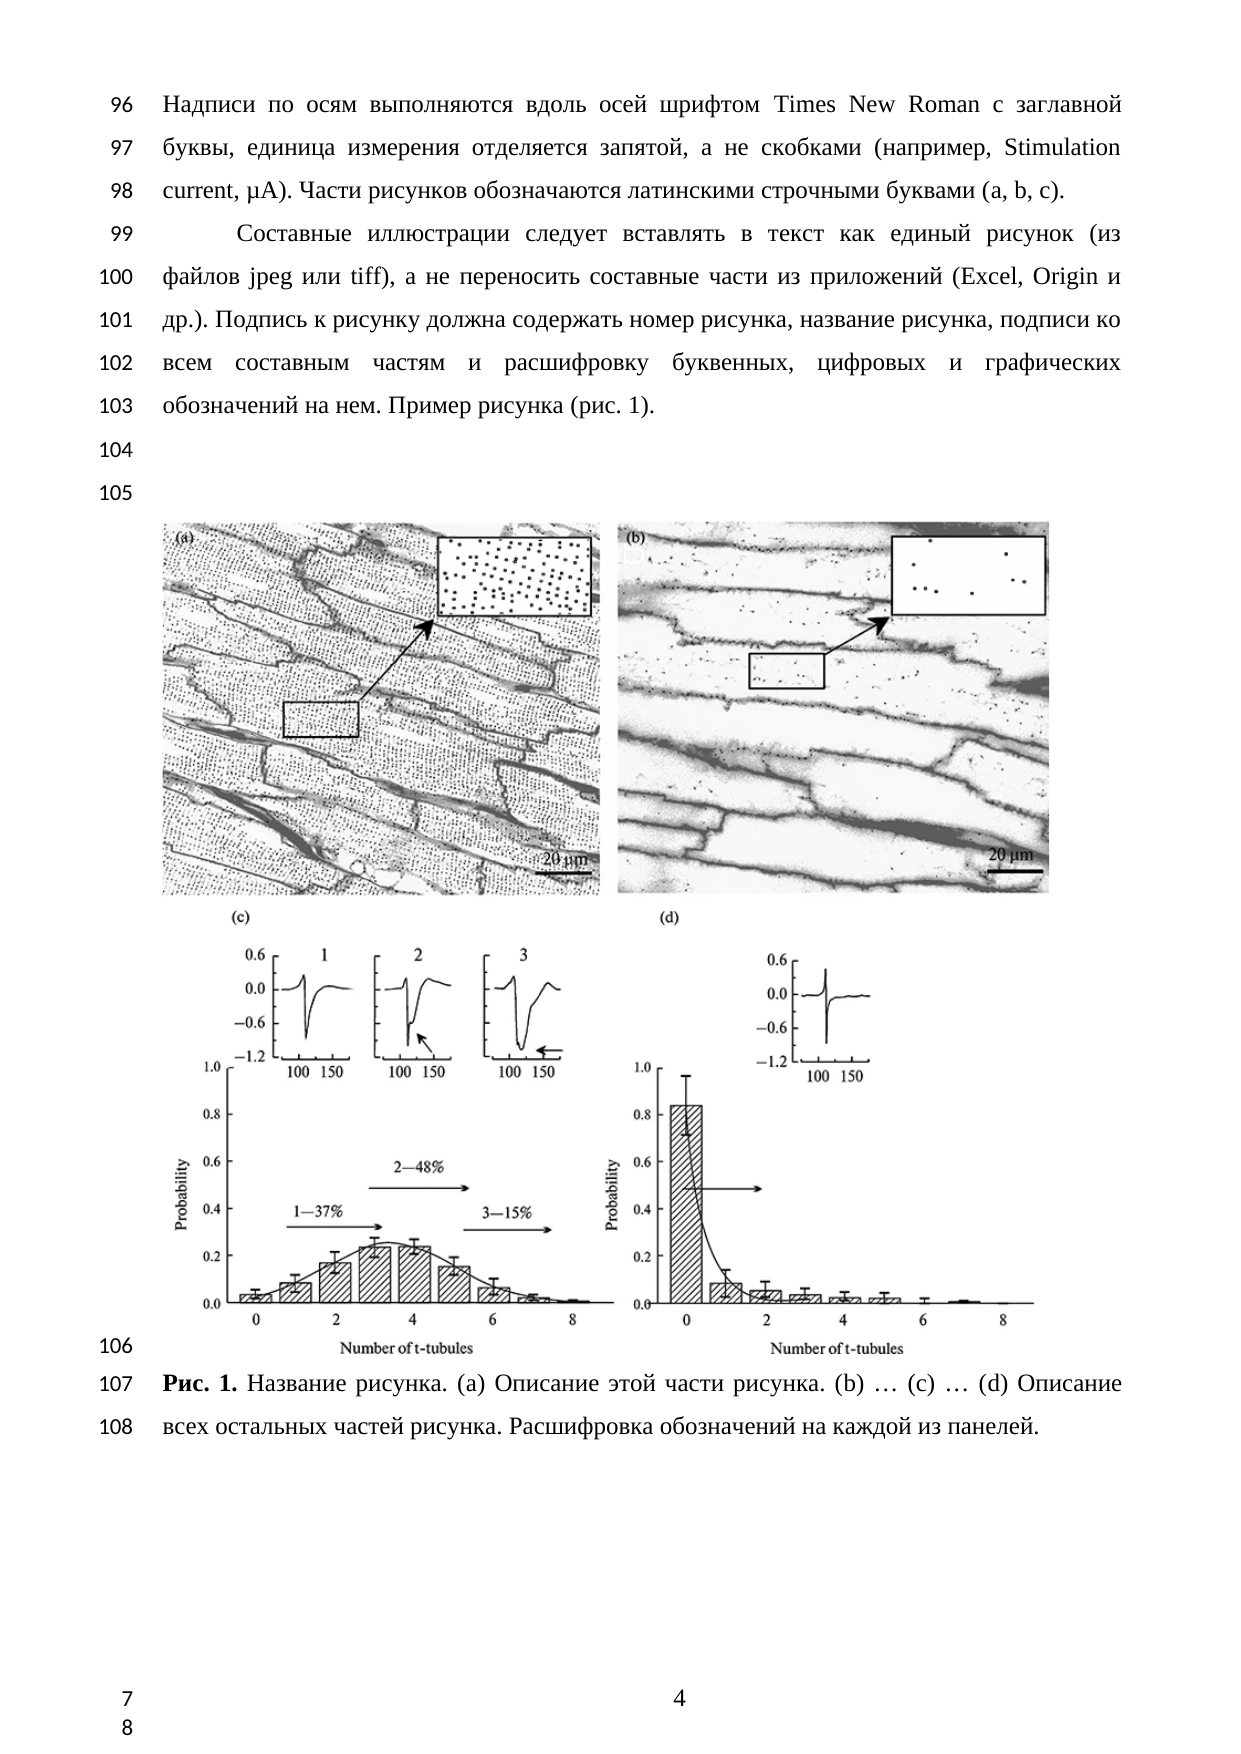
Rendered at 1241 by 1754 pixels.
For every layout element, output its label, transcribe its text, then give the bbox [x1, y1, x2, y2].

text Рис. 1. Название рисунка. (a) Описание этой части рисунка. (b) … (с) … (d) Описание всех остальных частей рисунка. Расшифровка обозначений на каждой из панелей. [162, 1368, 1122, 1440]
text Составные иллюстрации следует вставлять в текст как единый рисунок (из файлов jpeg или tiff), а не переносить составные части из приложений (Excel, Origin и др.). Подпись к рисунку должна содержать номер рисунка, название рисунка, подписи ко всем составным частям и расшифровку буквенных, цифровых и графических обозначений на нем. Пример рисунка (рис. 1). [162, 218, 1122, 419]
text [162, 89, 1122, 204]
picture [162, 520, 1050, 1354]
